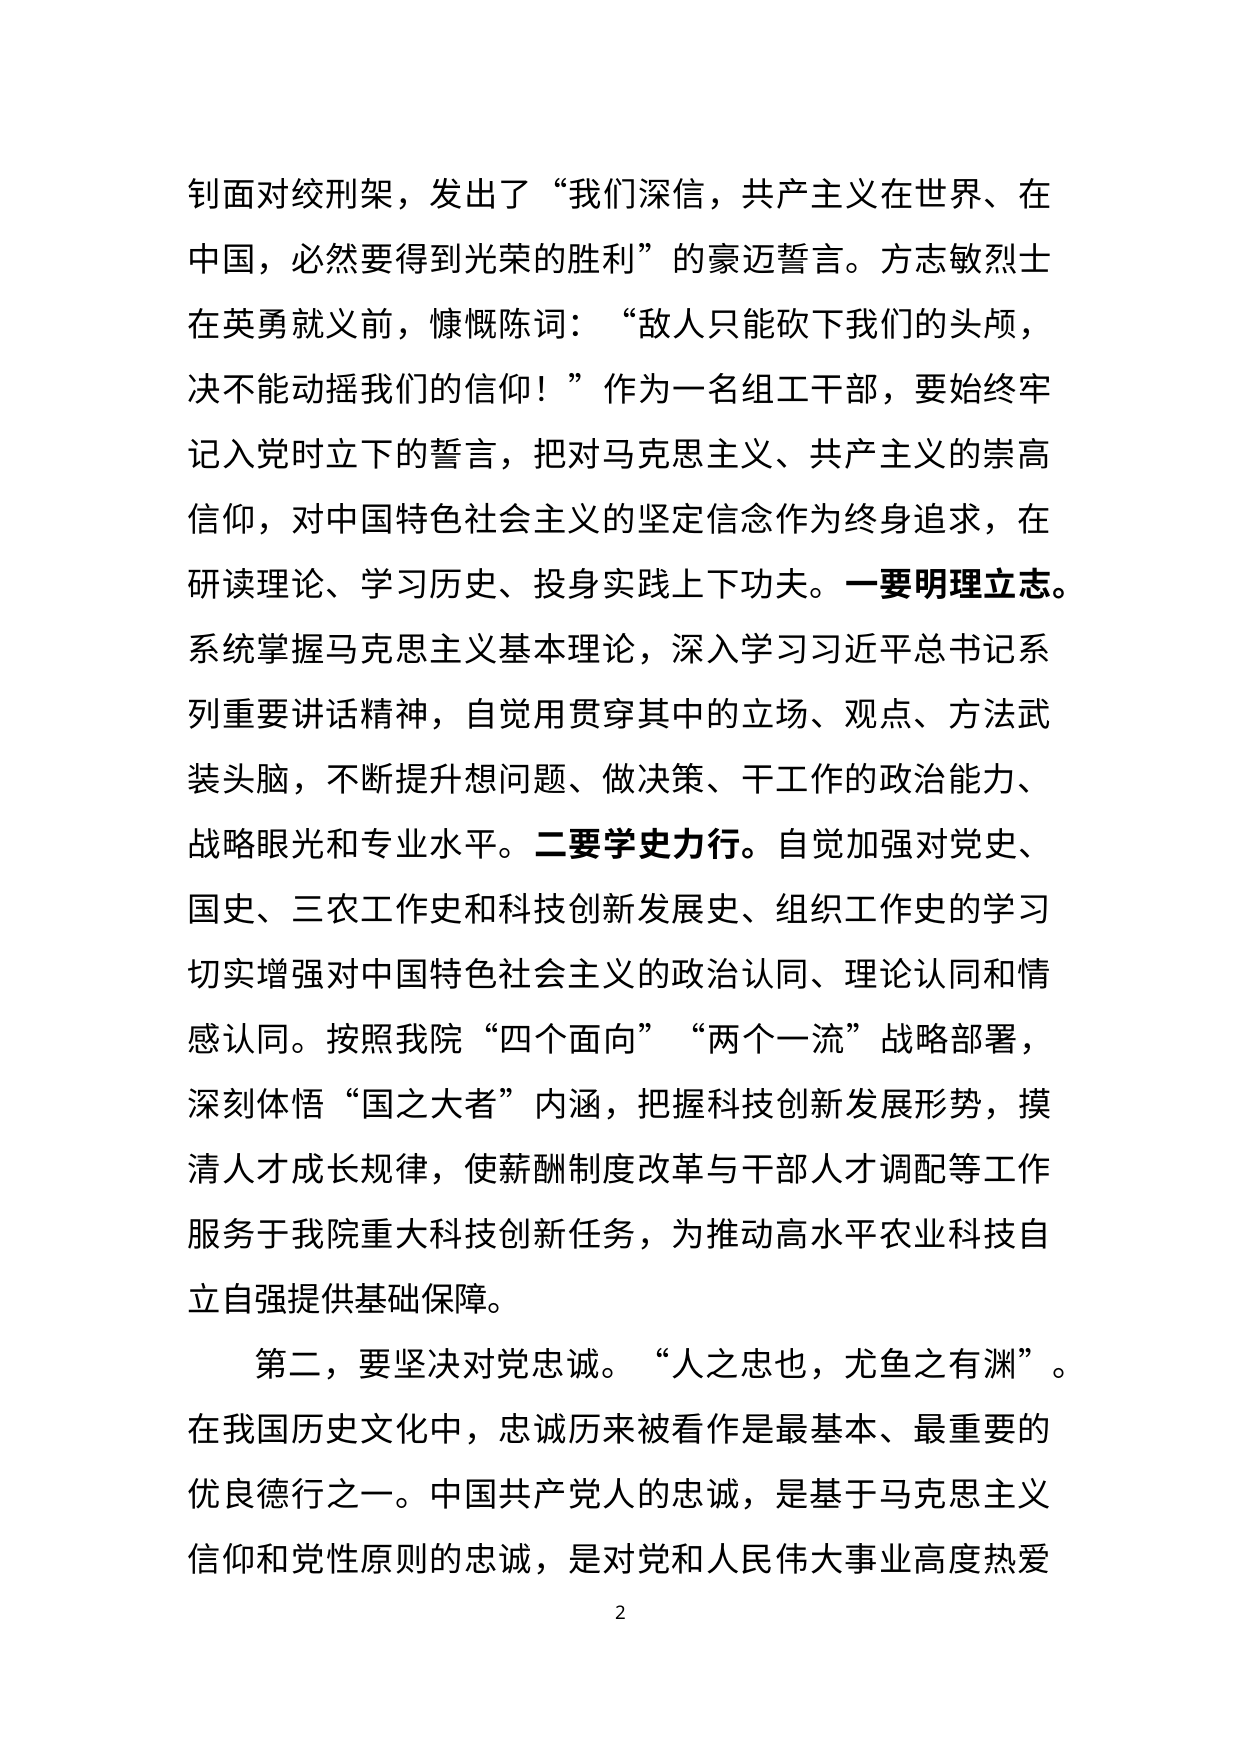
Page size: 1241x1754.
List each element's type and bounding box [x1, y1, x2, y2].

text [187, 1330, 1053, 1590]
text [187, 160, 1053, 1330]
